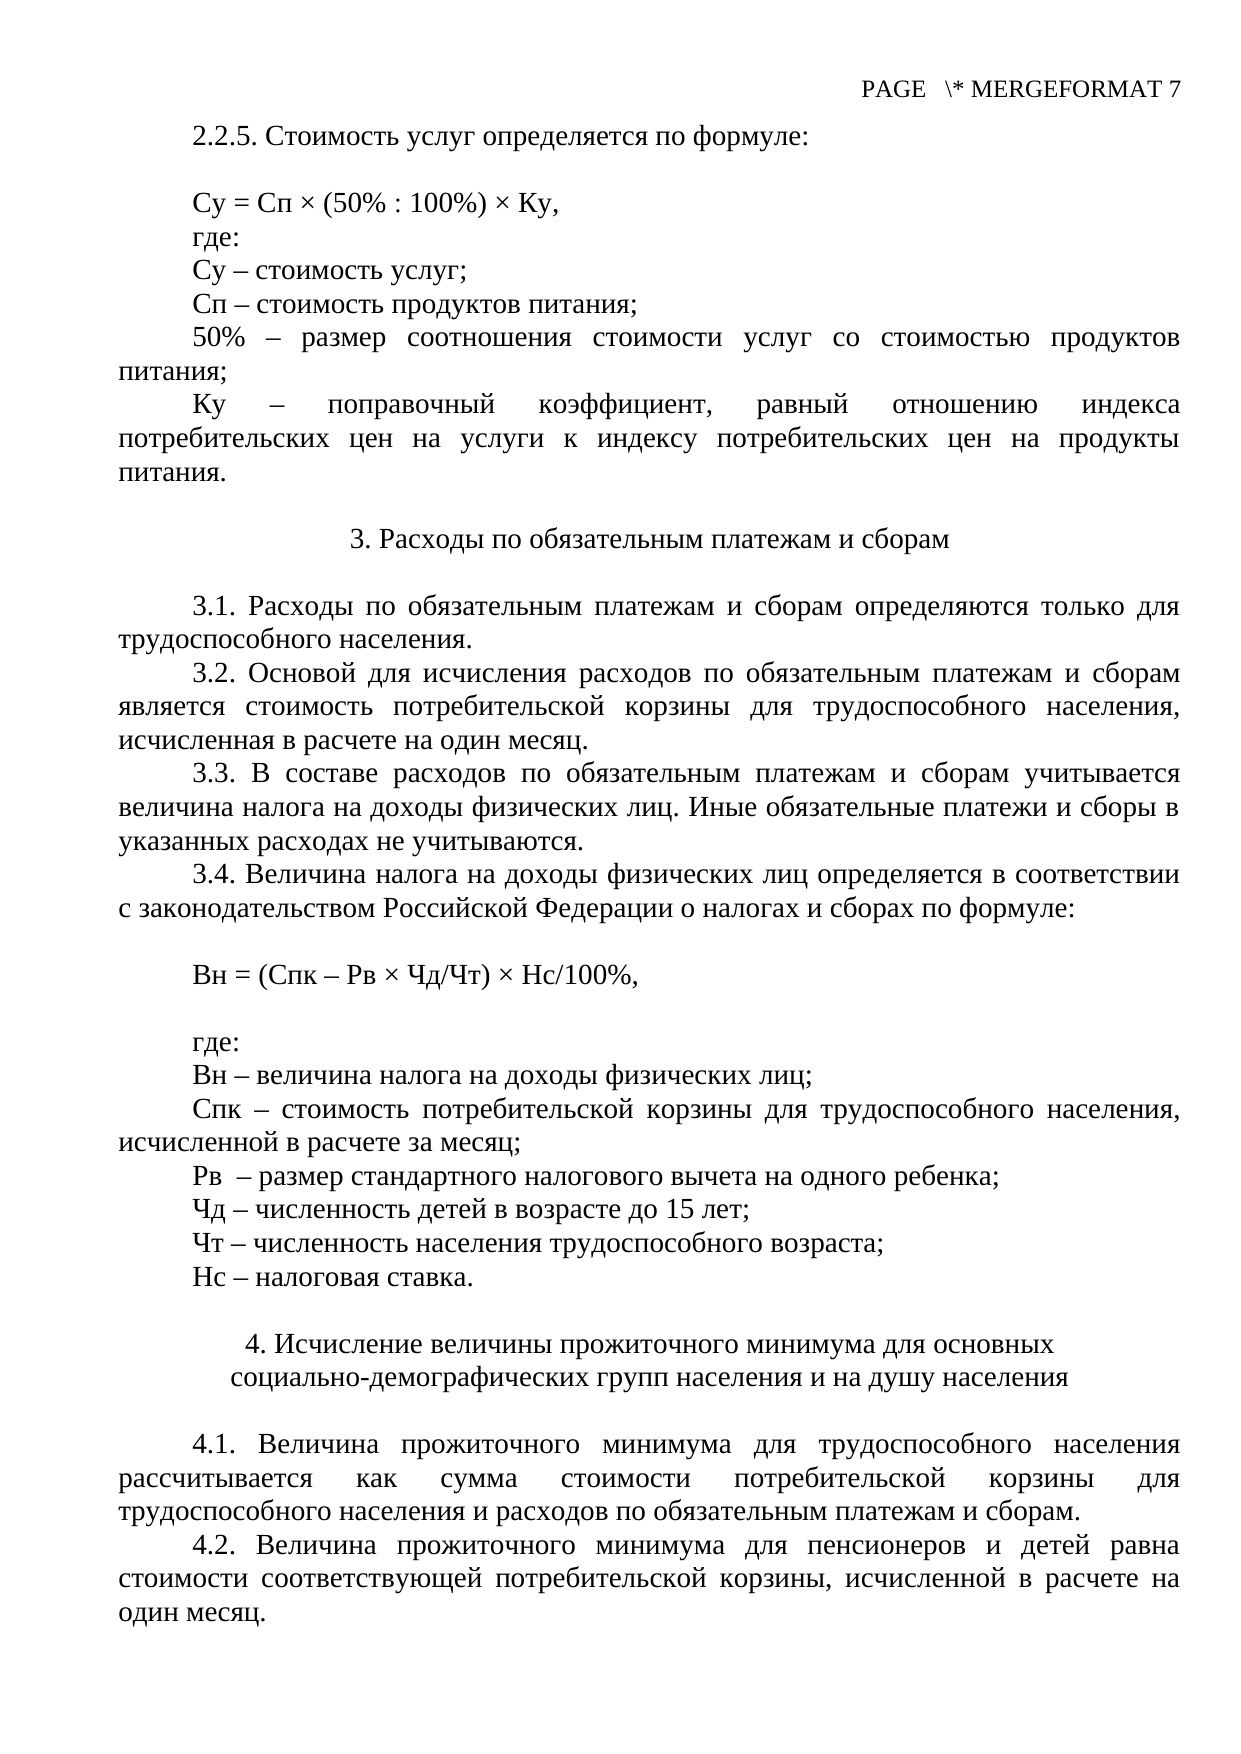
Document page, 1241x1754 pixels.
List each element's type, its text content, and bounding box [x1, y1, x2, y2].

text где: [118, 219, 1181, 252]
text Ку – поправочный коэффициент, равный отношению индекса потребительских цен на услуги к индексу потребительских цен на продукты питания. [118, 387, 1181, 487]
text Вн – величина налога на доходы физических лиц; [118, 1057, 1181, 1091]
text Рв – размер стандартного налогового вычета на одного ребенка; [118, 1158, 1181, 1192]
text Вн = (Спк – Рв × Чд/Чт) × Нс/100%, [118, 957, 1181, 990]
text 3.1. Расходы по обязательным платежам и сборам определяются только для трудоспособного населения. [118, 588, 1181, 655]
text 3.3. В составе расходов по обязательным платежам и сборам учитывается величина налога на доходы физических лиц. Иные обязательные платежи и сборы в указанных расходах не учитываются. [118, 756, 1181, 856]
text Сп – стоимость продуктов питания; [118, 286, 1181, 319]
text 50% – размер соотношения стоимости услуг со стоимостью продуктов питания; [118, 319, 1181, 387]
text социально-демографических групп населения и на душу населения [118, 1359, 1181, 1393]
text Чт – численность населения трудоспособного возраста; [118, 1225, 1181, 1259]
text где: [118, 1024, 1181, 1057]
text 4.2. Величина прожиточного минимума для пенсионеров и детей равна стоимости соответствующей потребительской корзины, исчисленной в расчете на один месяц. [118, 1527, 1181, 1628]
text 3.2. Основой для исчисления расходов по обязательным платежам и сборам является стоимость потребительской корзины для трудоспособного населения, исчисленная в расчете на один месяц. [118, 655, 1181, 756]
text 3. Расходы по обязательным платежам и сборам [118, 521, 1181, 554]
text 4. Исчисление величины прожиточного минимума для основных [118, 1326, 1181, 1359]
text 4.1. Величина прожиточного минимума для трудоспособного населения рассчитывается как сумма стоимости потребительской корзины для трудоспособного населения и расходов по обязательным платежам и сборам. [118, 1426, 1181, 1527]
text Нс – налоговая ставка. [118, 1259, 1181, 1292]
text Су = Сп × (50% 100%) × Ку, [118, 185, 1181, 219]
text Спк – стоимость потребительской корзины для трудоспособного населения, исчисленной в расчете за месяц; [118, 1091, 1181, 1158]
text Чд – численность детей в возрасте до 15 лет; [118, 1192, 1181, 1225]
text Су – стоимость услуг; [118, 252, 1181, 286]
text 3.4. Величина налога на доходы физических лиц определяется в соответствии с законодательством Российской Федерации о налогах и сборах по формуле: [118, 856, 1181, 923]
text 2.2.5. Стоимость услуг определяется по формуле: [118, 118, 1181, 152]
